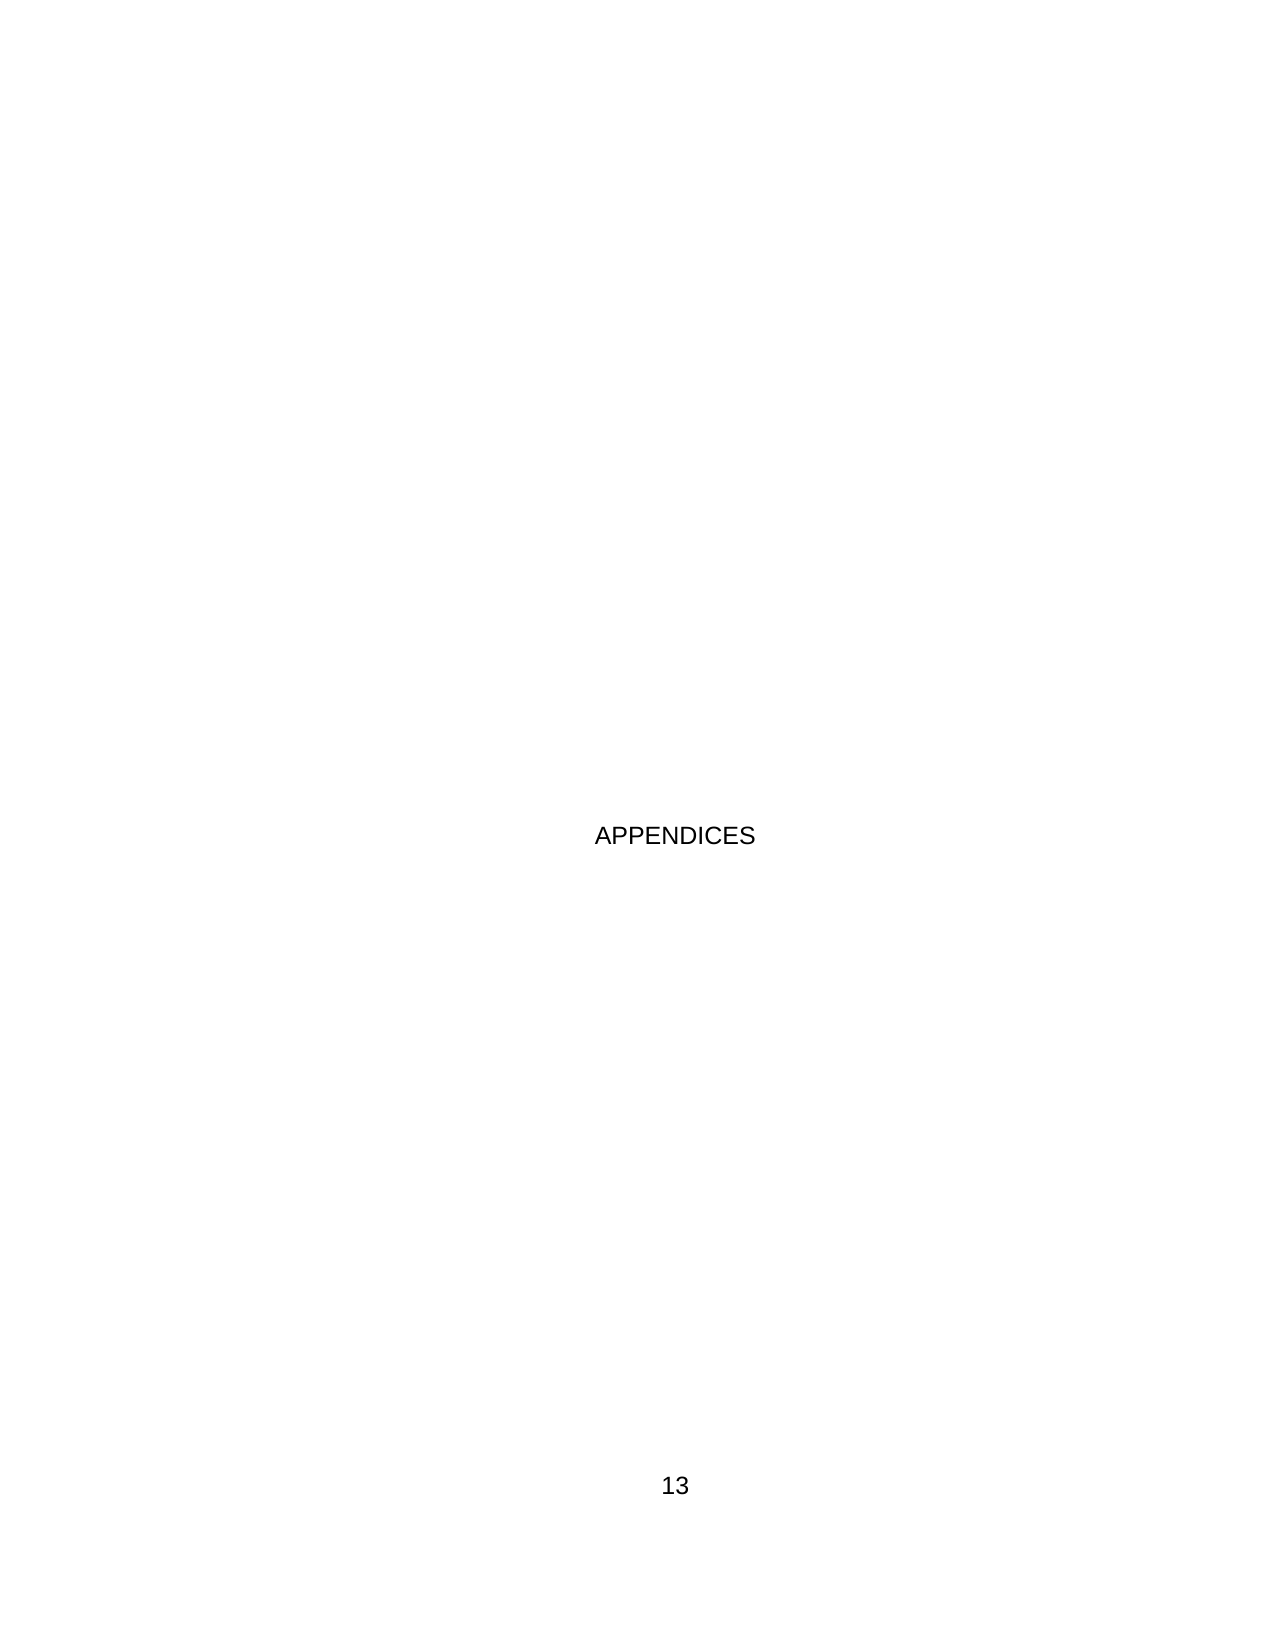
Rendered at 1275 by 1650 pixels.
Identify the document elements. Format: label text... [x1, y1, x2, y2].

subtitle APPENDICES [225, 821, 1125, 849]
